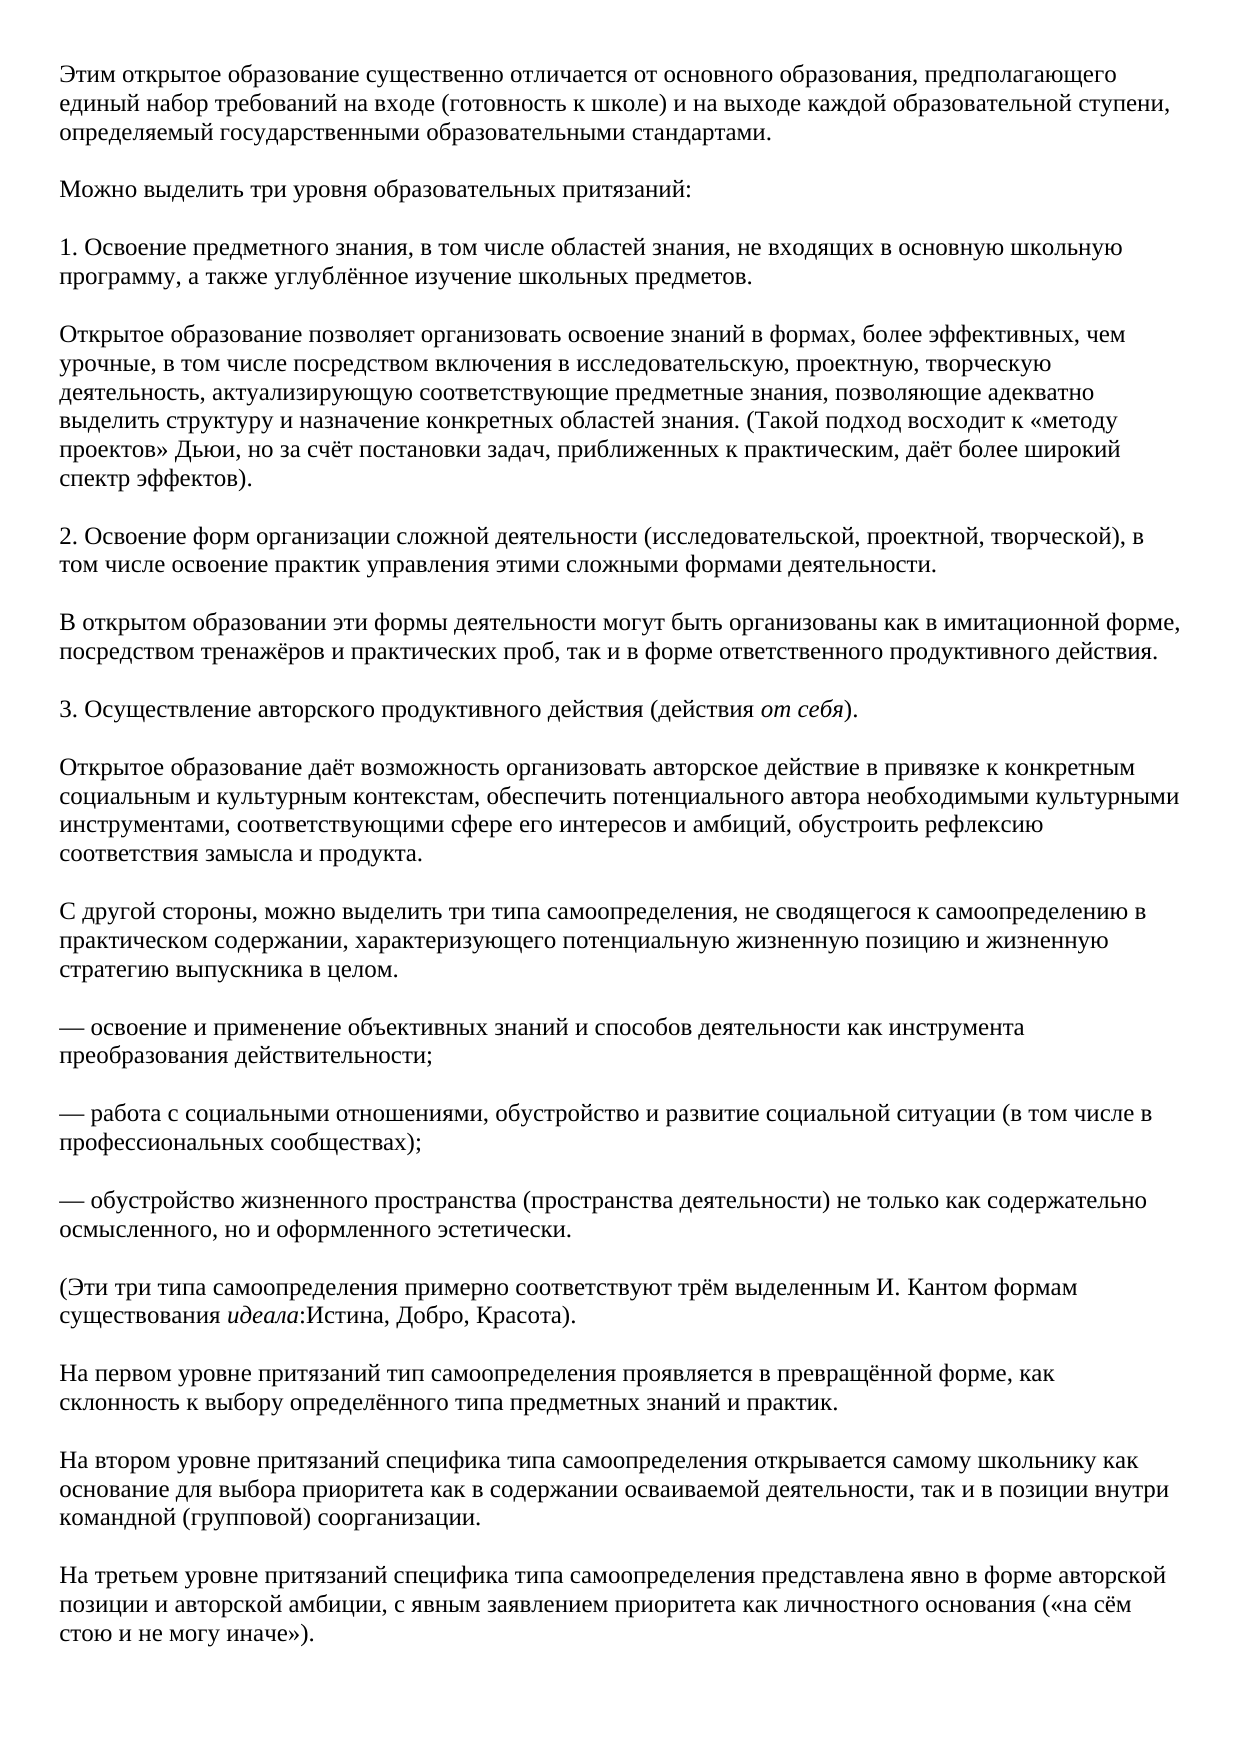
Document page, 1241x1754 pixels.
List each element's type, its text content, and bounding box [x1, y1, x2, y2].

text 2. Освоение форм организации сложной деятельности (исследовательской, проектной, творческой), в том числе освоение практик управления этими сложными формами деятельности. [59, 521, 1181, 578]
text В открытом образовании эти формы деятельности могут быть организованы как в имитационной форме, посредством тренажёров и практических проб, так и в форме ответственного продуктивного действия. [59, 607, 1181, 665]
text Открытое образование даёт возможность организовать авторское действие в привязке к конкретным социальным и культурным контекстам, обеспечить потенциального автора необходимыми культурными инструментами, соответствующими сфере его интересов и амбиций, обустроить рефлексию соответствия замысла и продукта. [59, 752, 1181, 867]
text 1. Освоение предметного знания, в том числе областей знания, не входящих в основную школьную программу, а также углублённое изучение школьных предметов. [59, 232, 1181, 290]
text Можно выделить три уровня образовательных притязаний: [59, 174, 1181, 203]
text (Эти три типа самоопределения примерно соответствуют трём выделенным И. Кантом формам существования идеала:Истина, Добро, Красота). [59, 1272, 1181, 1329]
text — обустройство жизненного пространства (пространства деятельности) не только как содержательно осмысленного, но и оформленного эстетически. [59, 1185, 1181, 1242]
text На втором уровне притязаний специфика типа самоопределения открывается самому школьнику как основание для выбора приоритета как в содержании осваиваемой деятельности, так и в позиции внутри командной (групповой) соорганизации. [59, 1445, 1181, 1531]
text С другой стороны, можно выделить три типа самоопределения, не сводящегося к самоопределению в практическом содержании, характеризующего потенциальную жизненную позицию и жизненную стратегию выпускника в целом. [59, 896, 1181, 982]
text Открытое образование позволяет организовать освоение знаний в формах, более эффективных, чем урочные, в том числе посредством включения в исследовательскую, проектную, творческую деятельность, актуализирующую соответствующие предметные знания, позволяющие адекватно выделить структуру и назначение конкретных областей знания. (Такой подход восходит к «методу проектов» Дьюи, но за счёт постановки задач, приближенных к практическим, даёт более широкий спектр эффектов). [59, 319, 1181, 492]
text Этим открытое образование существенно отличается от основного образования, предполагающего единый набор требований на входе (готовность к школе) и на выходе каждой образовательной ступени, определяемый государственными образовательными стандартами. [59, 59, 1181, 145]
text На третьем уровне притязаний специфика типа самоопределения представлена явно в форме авторской позиции и авторской амбиции, с явным заявлением приоритета как личностного основания («на сём стою и не могу иначе»). [59, 1560, 1181, 1647]
text — работа с социальными отношениями, обустройство и развитие социальной ситуации (в том числе в профессиональных сообществах); [59, 1098, 1181, 1156]
text — освоение и применение объективных знаний и способов деятельности как инструмента преобразования действительности; [59, 1012, 1181, 1069]
text На первом уровне притязаний тип самоопределения проявляется в превращённой форме, как склонность к выбору определённого типа предметных знаний и практик. [59, 1358, 1181, 1416]
text 3. Осуществление авторского продуктивного действия (действия от себя). [59, 694, 1181, 723]
